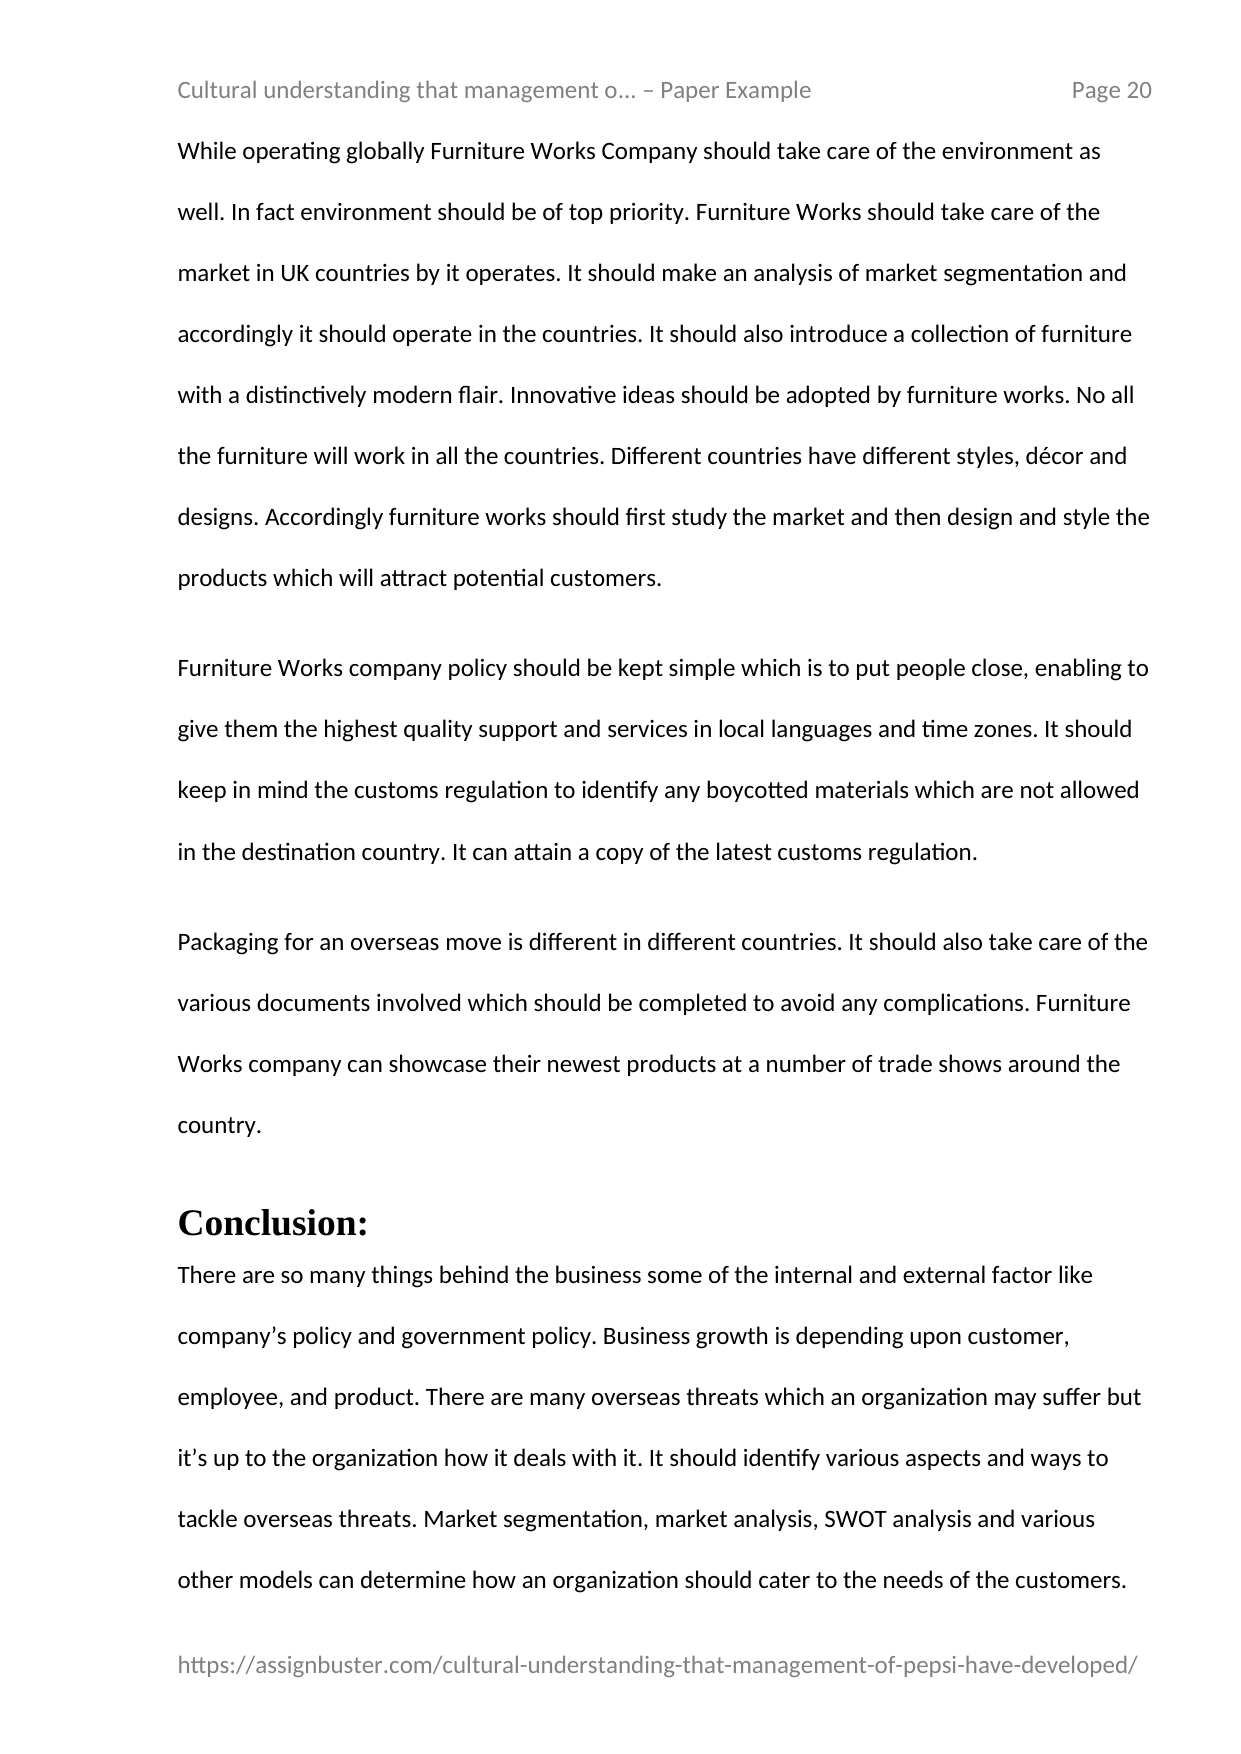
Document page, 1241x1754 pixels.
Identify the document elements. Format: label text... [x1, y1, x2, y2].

text Packaging for an overseas move is different in different countries. It should also take care of the various documents involved which should be completed to avoid any complications. Furniture Works company can showcase their newest products at a number of trade shows around the country. [177, 926, 1152, 1140]
text While operating globally Furniture Works Company should take care of the environment as well. In fact environment should be of top priority. Furniture Works should take care of the market in UK countries by it operates. It should make an analysis of market segmentation and accordingly it should operate in the countries. It should also introduce a collection of furniture with a distinctively modern flair. Innovative ideas should be adopted by furniture works. No all the furniture will work in all the countries. Different countries have different styles, décor and designs. Accordingly furniture works should first study the market and then design and style the products which will attract potential customers. [177, 135, 1152, 593]
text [177, 1259, 1152, 1595]
text Furniture Works company policy should be kept simple which is to put people close, enabling to give them the highest quality support and services in local languages and time zones. It should keep in mind the customs regulation to identify any boycotted materials which are not allowed in the destination country. It can attain a copy of the latest customs regulation. [177, 653, 1152, 866]
subtitle Conclusion: [177, 1200, 1152, 1243]
